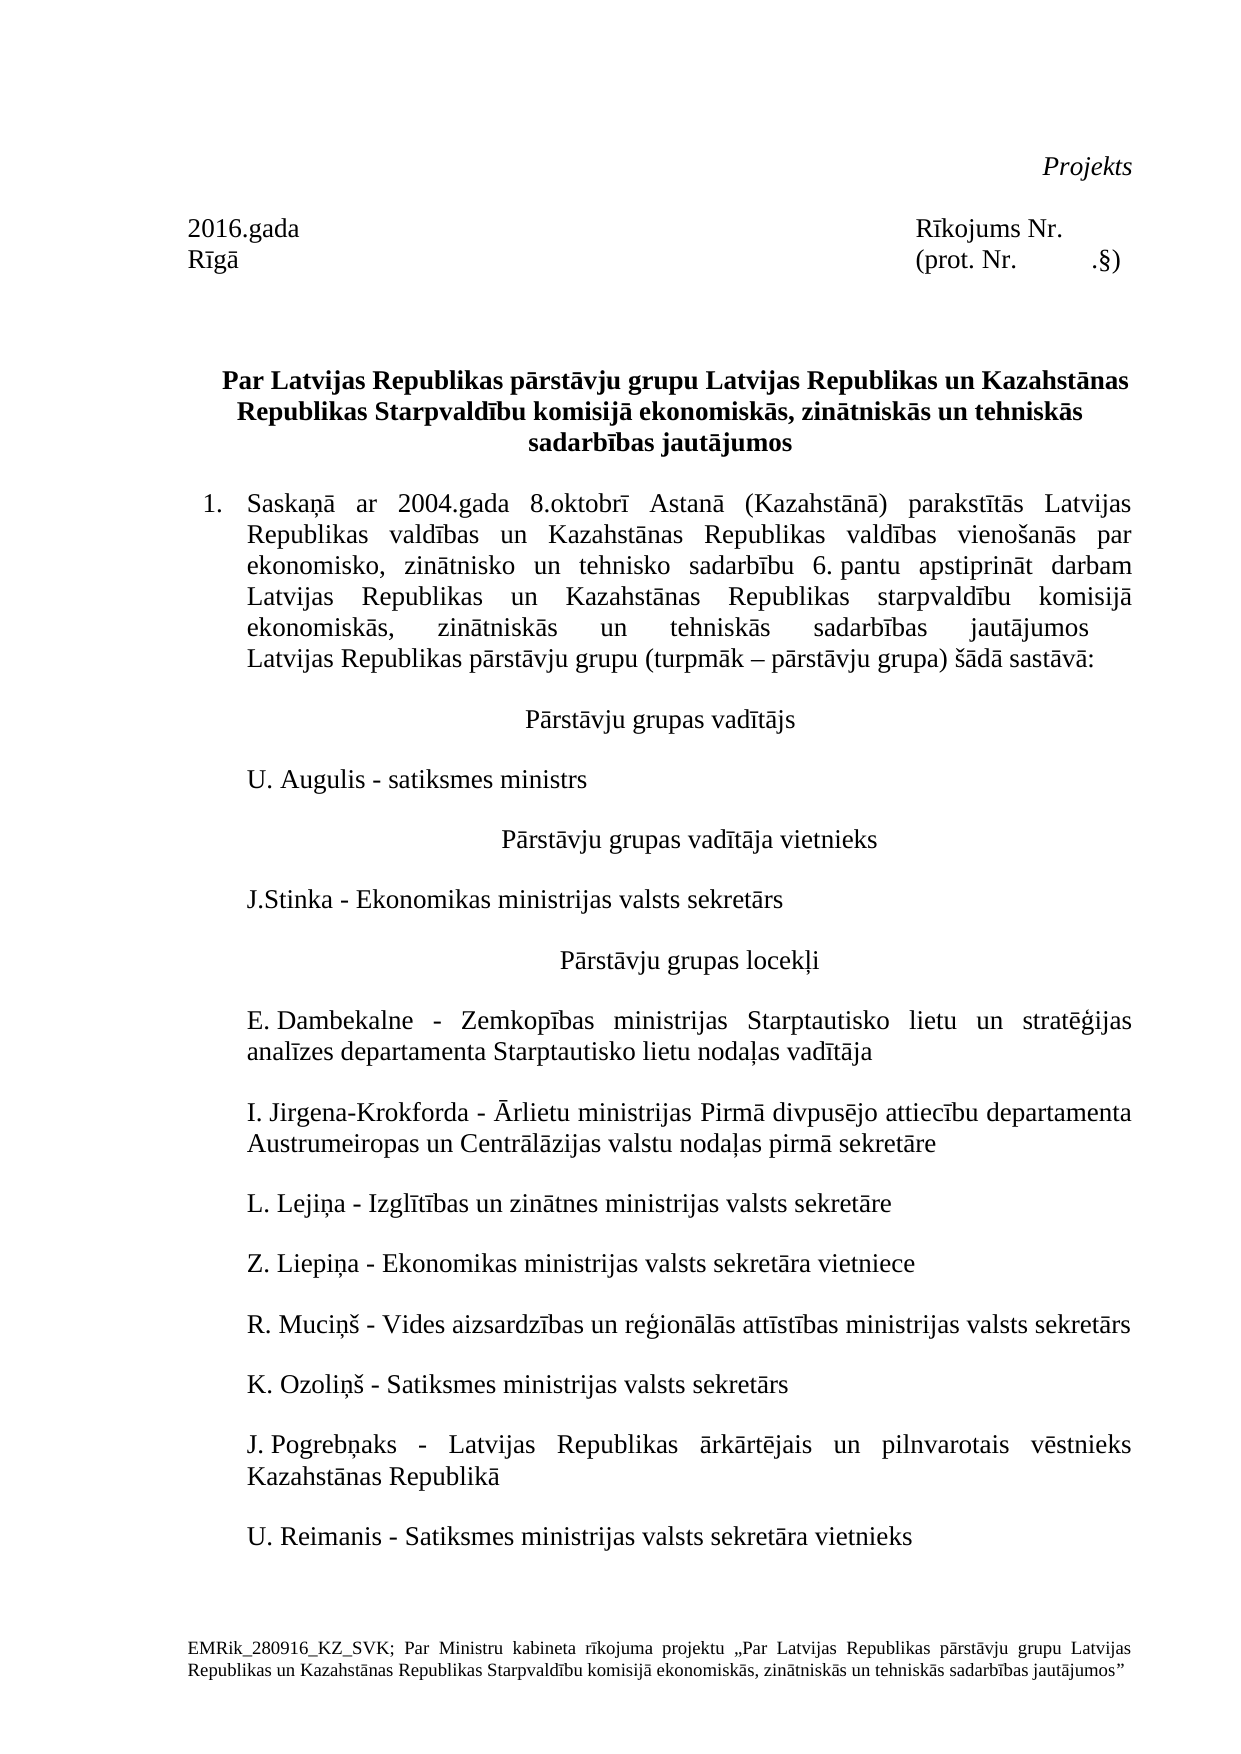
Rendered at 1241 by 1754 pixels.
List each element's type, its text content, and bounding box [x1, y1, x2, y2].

text Z. Liepiņa - Ekonomikas ministrijas valsts sekretāra vietniece [247, 1247, 1132, 1279]
text Rīgā (prot. Nr. .§) [187, 243, 1132, 274]
text Pārstāvju grupas locekļi [247, 944, 1132, 975]
list Saskaņā ar 2004.gada 8.oktobrī Astanā (Kazahstānā) parakstītās Latvijas Republikas valdības un Kazahstānas Republikas valdības vienošanās par ekonomisko, zinātnisko un tehnisko sadarbību 6. pantu apstiprināt darbam Latvijas Republikas un Kazahstānas Republikas starpvaldību komisijā ekonomiskās, zinātniskās un tehniskās sadarbības jautājumos Latvijas Republikas pārstāvju grupu (turpmāk – pārstāvju grupa) šādā sastāvā: [202, 487, 1132, 673]
text J.Stinka - Ekonomikas ministrijas valsts sekretārs [247, 884, 1132, 915]
text I. Jirgena-Krokforda - Ārlietu ministrijas Pirmā divpusējo attiecību departamenta Austrumeiropas un Centrālāzijas valstu nodaļas pirmā sekretāre [247, 1096, 1132, 1158]
text U. Reimanis - Satiksmes ministrijas valsts sekretāra vietnieks [247, 1520, 1132, 1551]
text J. Pogrebņaks - Latvijas Republikas ārkārtējais un pilnvarotais vēstnieks Kazahstānas Republikā [247, 1428, 1132, 1491]
text Projekts [187, 150, 1132, 181]
text L. Lejiņa - Izglītības un zinātnes ministrijas valsts sekretāre [247, 1187, 1132, 1218]
text E. Dambekalne - Zemkopības ministrijas Starptautisko lietu un stratēģijas analīzes departamenta Starptautisko lietu nodaļas vadītāja [247, 1004, 1132, 1067]
text Pārstāvju grupas vadītāja vietnieks [247, 823, 1132, 854]
text U. Augulis - satiksmes ministrs [247, 763, 1132, 794]
text K. Ozoliņš - Satiksmes ministrijas valsts sekretārs [247, 1368, 1132, 1399]
text Pārstāvju grupas vadītājs [187, 703, 1132, 734]
text 2016.gada Rīkojums Nr. [187, 212, 1132, 243]
text R. Muciņš - Vides aizsardzības un reģionālās attīstības ministrijas valsts sekretārs [247, 1308, 1132, 1339]
text Par Latvijas Republikas pārstāvju grupu Latvijas Republikas un Kazahstānas Republikas Starpvaldību komisijā ekonomiskās, zinātniskās un tehniskās sadarbības jautājumos [187, 364, 1132, 457]
